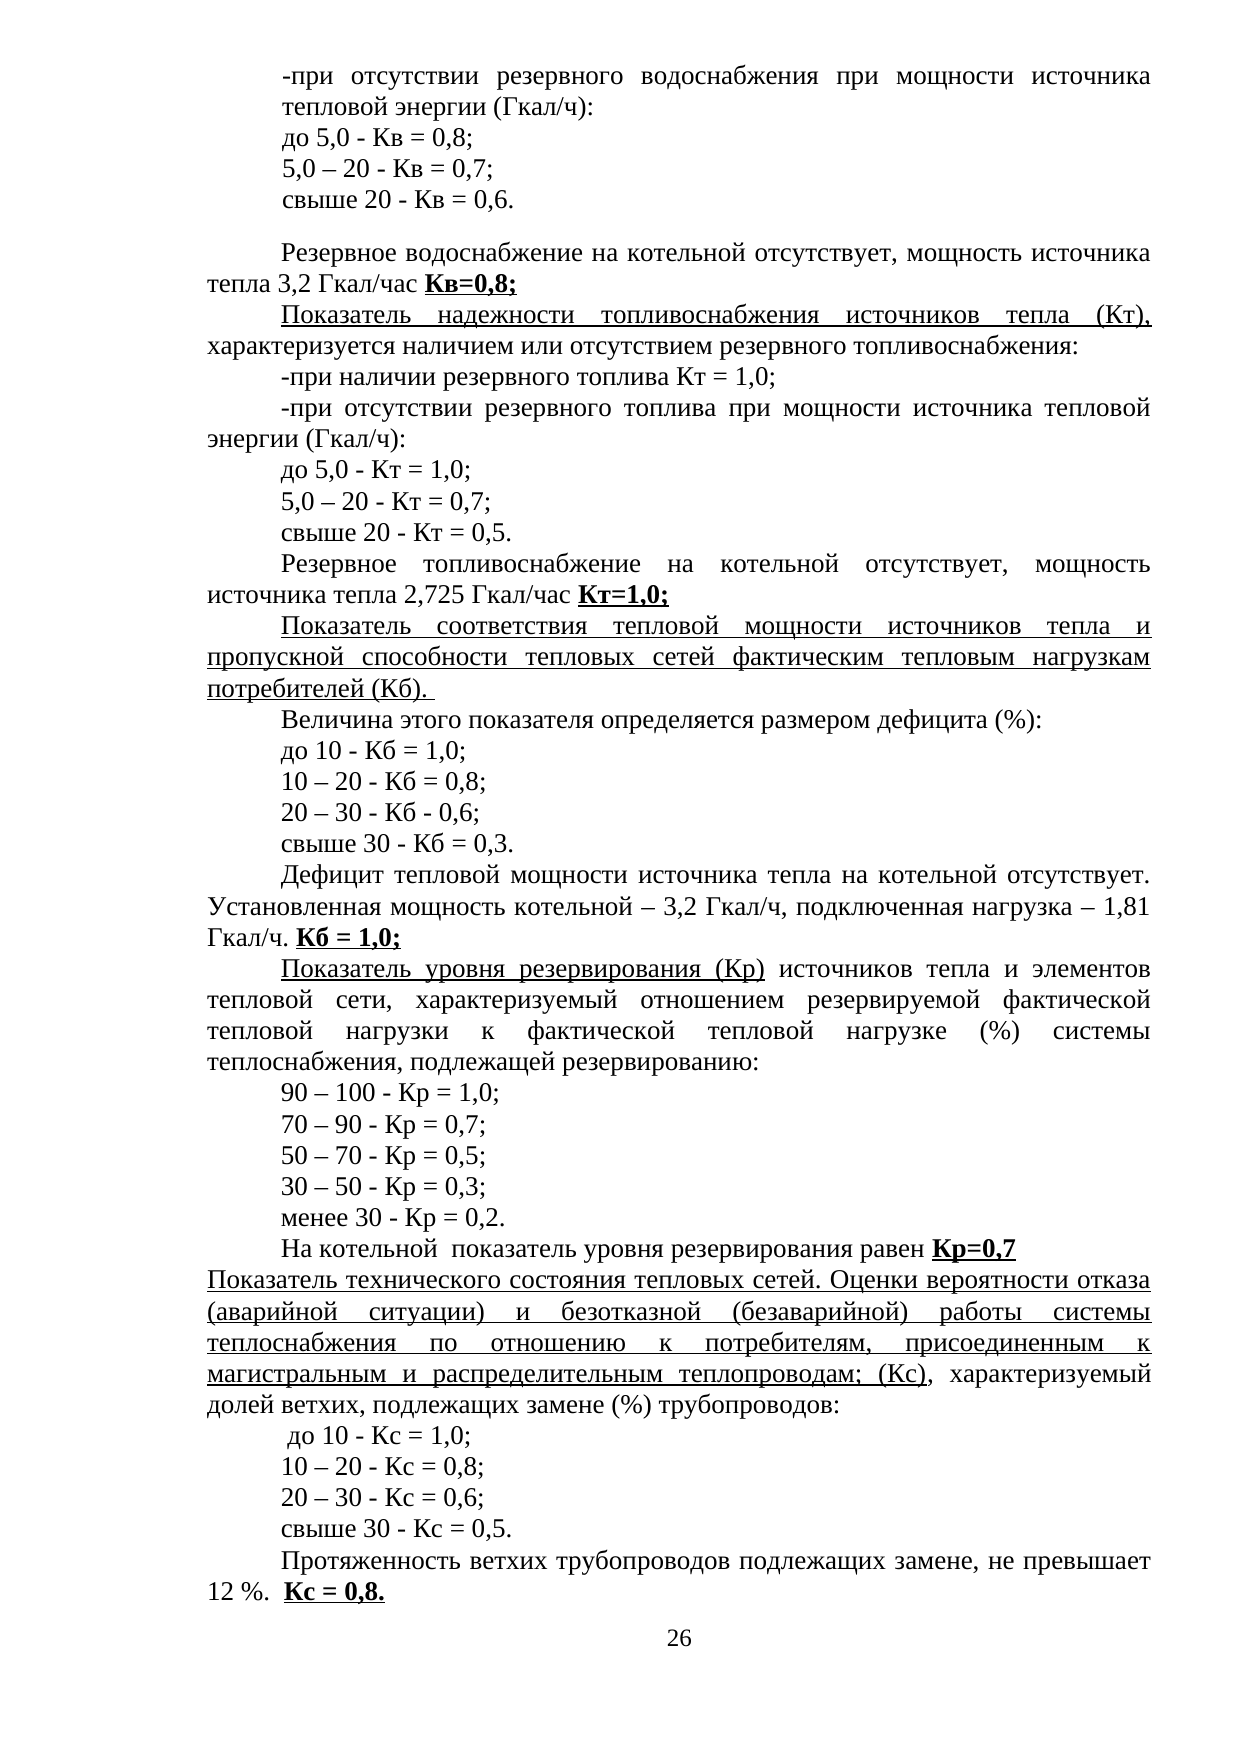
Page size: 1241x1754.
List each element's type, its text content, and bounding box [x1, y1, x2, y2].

text 30 – 50 - Кр = 0,3; [207, 1170, 1152, 1201]
text 50 – 70 - Кр = 0,5; [207, 1139, 1152, 1170]
text Величина этого показателя определяется размером дефицита (%): [207, 703, 1152, 734]
list -при отсутствии резервного водоснабжения при мощности источника тепловой энергии (Гкал/ч): [282, 59, 1152, 121]
text Показатель технического состояния тепловых сетей. Оценки вероятности отказа (аварийной ситуации) и безотказной (безаварийной) работы системы теплоснабжения по отношению к потребителям, присоединенным к магистральным и распределительным теплопроводам; (Кс), характеризуемый долей ветхих, подлежащих замене (%) трубопроводов: [207, 1263, 1152, 1322]
text до 10 - Кс = 1,0; [207, 1419, 1152, 1450]
text 10 – 20 - Кб = 0,8; [207, 765, 1152, 796]
text свыше 20 - Кт = 0,5. [207, 516, 1152, 547]
text 10 – 20 - Кс = 0,8; [207, 1450, 1152, 1481]
text Показатель соответствия тепловой мощности источников тепла и пропускной способности тепловых сетей фактическим тепловым нагрузкам потребителей (Кб). [207, 609, 1152, 703]
text свыше 30 - Кб = 0,3. [207, 827, 1152, 858]
text менее 30 - Кр = 0,2. [207, 1201, 1152, 1232]
text Показатель уровня резервирования (Кр) источников тепла и элементов тепловой сети, характеризуемый отношением резервируемой фактической тепловой нагрузки к фактической тепловой нагрузке (%) системы теплоснабжения, подлежащей резервированию: [207, 952, 1152, 1077]
text 70 – 90 - Кр = 0,7; [207, 1108, 1152, 1139]
text Резервное водоснабжение на котельной отсутствует, мощность источника тепла 3,2 Гкал/час Кв=0,8; [207, 236, 1152, 298]
list до 5,0 - Кв = 0,8; [282, 121, 1152, 152]
text -при отсутствии резервного топлива при мощности источника тепловой энергии (Гкал/ч): [207, 391, 1152, 454]
text 5,0 – 20 - Кт = 0,7; [207, 485, 1152, 516]
text Показатель надежности топливоснабжения источников тепла (Кт), характеризуется наличием или отсутствием резервного топливоснабжения: [207, 298, 1152, 360]
list 5,0 – 20 - Кв = 0,7; [282, 152, 1152, 184]
text Протяженность ветхих трубопроводов подлежащих замене, не превышает 12 %. Кс = 0,8. [207, 1544, 1152, 1606]
text Показатель технического состояния тепловых сетей. Оценки вероятности отказа (аварийной ситуации) и безотказной (безаварийной) работы системы теплоснабжения по отношению к потребителям, присоединенным к магистральным и распределительным теплопроводам; (Кс), характеризуемый долей ветхих, подлежащих замене (%) трубопроводов: [207, 1323, 1152, 1353]
text Дефицит тепловой мощности источника тепла на котельной отсутствует. Установленная мощность котельной – 3,2 Гкал/ч, подключенная нагрузка – 1,81 Гкал/ч. Кб = 1,0; [207, 858, 1152, 952]
list свыше 20 - Кв = 0,6. [282, 184, 1152, 215]
text 20 – 30 - Кс = 0,6; [207, 1481, 1152, 1513]
text На котельной показатель уровня резервирования равен Кр=0,7 [207, 1232, 1152, 1263]
text 90 – 100 - Кр = 1,0; [207, 1077, 1152, 1108]
text -при наличии резервного топлива Кт = 1,0; [207, 360, 1152, 391]
text до 5,0 - Кт = 1,0; [207, 454, 1152, 485]
text свыше 30 - Кс = 0,5. [207, 1513, 1152, 1544]
text до 10 - Кб = 1,0; [207, 734, 1152, 765]
text 20 – 30 - Кб - 0,6; [207, 796, 1152, 827]
text Резервное топливоснабжение на котельной отсутствует, мощность источника тепла 2,725 Гкал/час Кт=1,0; [207, 547, 1152, 609]
text Показатель технического состояния тепловых сетей. Оценки вероятности отказа (аварийной ситуации) и безотказной (безаварийной) работы системы теплоснабжения по отношению к потребителям, присоединенным к магистральным и распределительным теплопроводам; (Кс), характеризуемый долей ветхих, подлежащих замене (%) трубопроводов: [207, 1354, 1152, 1419]
